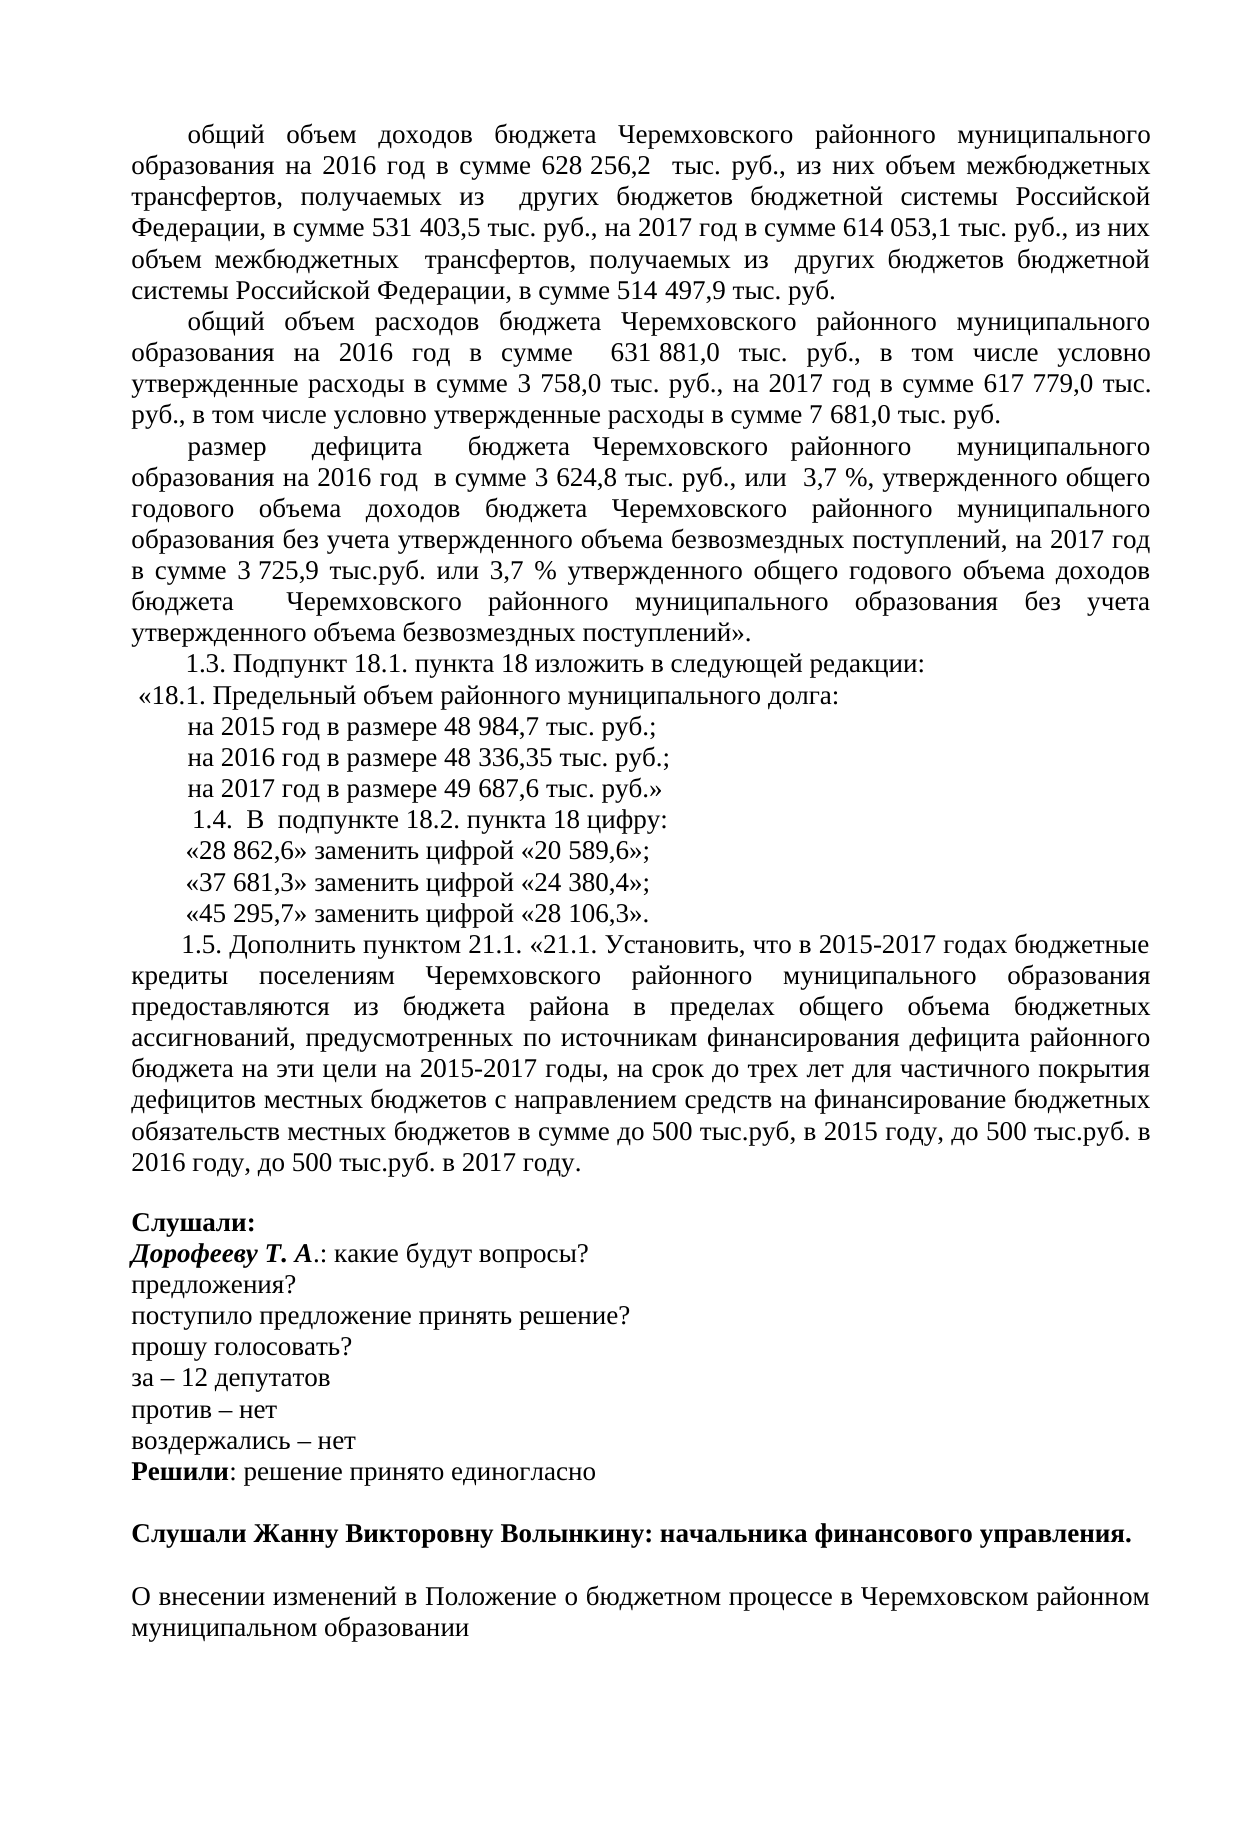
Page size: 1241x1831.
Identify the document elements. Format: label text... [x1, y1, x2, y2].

text Решили: решение принято единогласно [131, 1455, 1152, 1486]
text О внесении изменений в Положение о бюджетном процессе в Черемховском районном муниципальном образовании [131, 1579, 1152, 1642]
text 1.4. В подпункте 18.2. пункта 18 цифру: [131, 803, 1152, 834]
text против – нет [131, 1393, 1152, 1424]
text 1.3. Подпункт 18.1. пункта 18 изложить в следующей редакции: [131, 648, 1152, 679]
text Слушали: [131, 1206, 1152, 1237]
text Дорофееву Т. А.: какие будут вопросы? [131, 1237, 1152, 1268]
text «28 862,6» заменить цифрой «20 589,6»; [131, 834, 1152, 866]
text «18.1. Предельный объем районного муниципального долга: [131, 679, 1152, 710]
text на 2016 год в размере 48 336,35 тыс. руб.; [131, 741, 1152, 772]
text на 2015 год в размере 48 984,7 тыс. руб.; [131, 710, 1152, 741]
text за – 12 депутатов [131, 1362, 1152, 1393]
text размер дефицита бюджета Черемховского районного муниципального образования на 2016 год в сумме 3 624,8 тыс. руб., или 3,7 %, утвержденного общего годового объема доходов бюджета Черемховского районного муниципального образования без учета утвержденного объема безвозмездных поступлений, на 2017 год в сумме 3 725,9 тыс.руб. или 3,7 % утвержденного общего годового объема доходов бюджета Черемховского районного муниципального образования без учета утвержденного объема безвозмездных поступлений». [131, 429, 1152, 648]
text общий объем расходов бюджета Черемховского районного муниципального образования на 2016 год в сумме 631 881,0 тыс. руб., в том числе условно утвержденные расходы в сумме 3 758,0 тыс. руб., на 2017 год в сумме 617 779,0 тыс. руб., в том числе условно утвержденные расходы в сумме 7 681,0 тыс. руб. [131, 305, 1152, 429]
text поступило предложение принять решение? [131, 1299, 1152, 1330]
text 1.5. Дополнить пунктом 21.1. «21.1. Установить, что в 2015-2017 годах бюджетные кредиты поселениям Черемховского районного муниципального образования предоставляются из бюджета района в пределах общего объема бюджетных ассигнований, предусмотренных по источникам финансирования дефицита районного бюджета на эти цели на 2015-2017 годы, на срок до трех лет для частичного покрытия дефицитов местных бюджетов с направлением средств на финансирование бюджетных обязательств местных бюджетов в сумме до 500 тыс.руб, в 2015 году, до 500 тыс.руб. в 2016 году, до 500 тыс.руб. в 2017 году. [131, 928, 1152, 1177]
text предложения? [131, 1268, 1152, 1299]
text прошу голосовать? [131, 1330, 1152, 1362]
text «37 681,3» заменить цифрой «24 380,4»; [131, 866, 1152, 897]
text воздержались – нет [131, 1424, 1152, 1455]
text на 2017 год в размере 49 687,6 тыс. руб.» [131, 772, 1152, 803]
text общий объем доходов бюджета Черемховского районного муниципального образования на 2016 год в сумме 628 256,2 тыс. руб., из них объем межбюджетных трансфертов, получаемых из других бюджетов бюджетной системы Российской Федерации, в сумме 531 403,5 тыс. руб., на 2017 год в сумме 614 053,1 тыс. руб., из них объем межбюджетных трансфертов, получаемых из других бюджетов бюджетной системы Российской Федерации, в сумме 514 497,9 тыс. руб. [131, 118, 1152, 305]
text Слушали Жанну Викторовну Волынкину: начальника финансового управления. [131, 1517, 1152, 1548]
text «45 295,7» заменить цифрой «28 106,3». [131, 897, 1152, 928]
